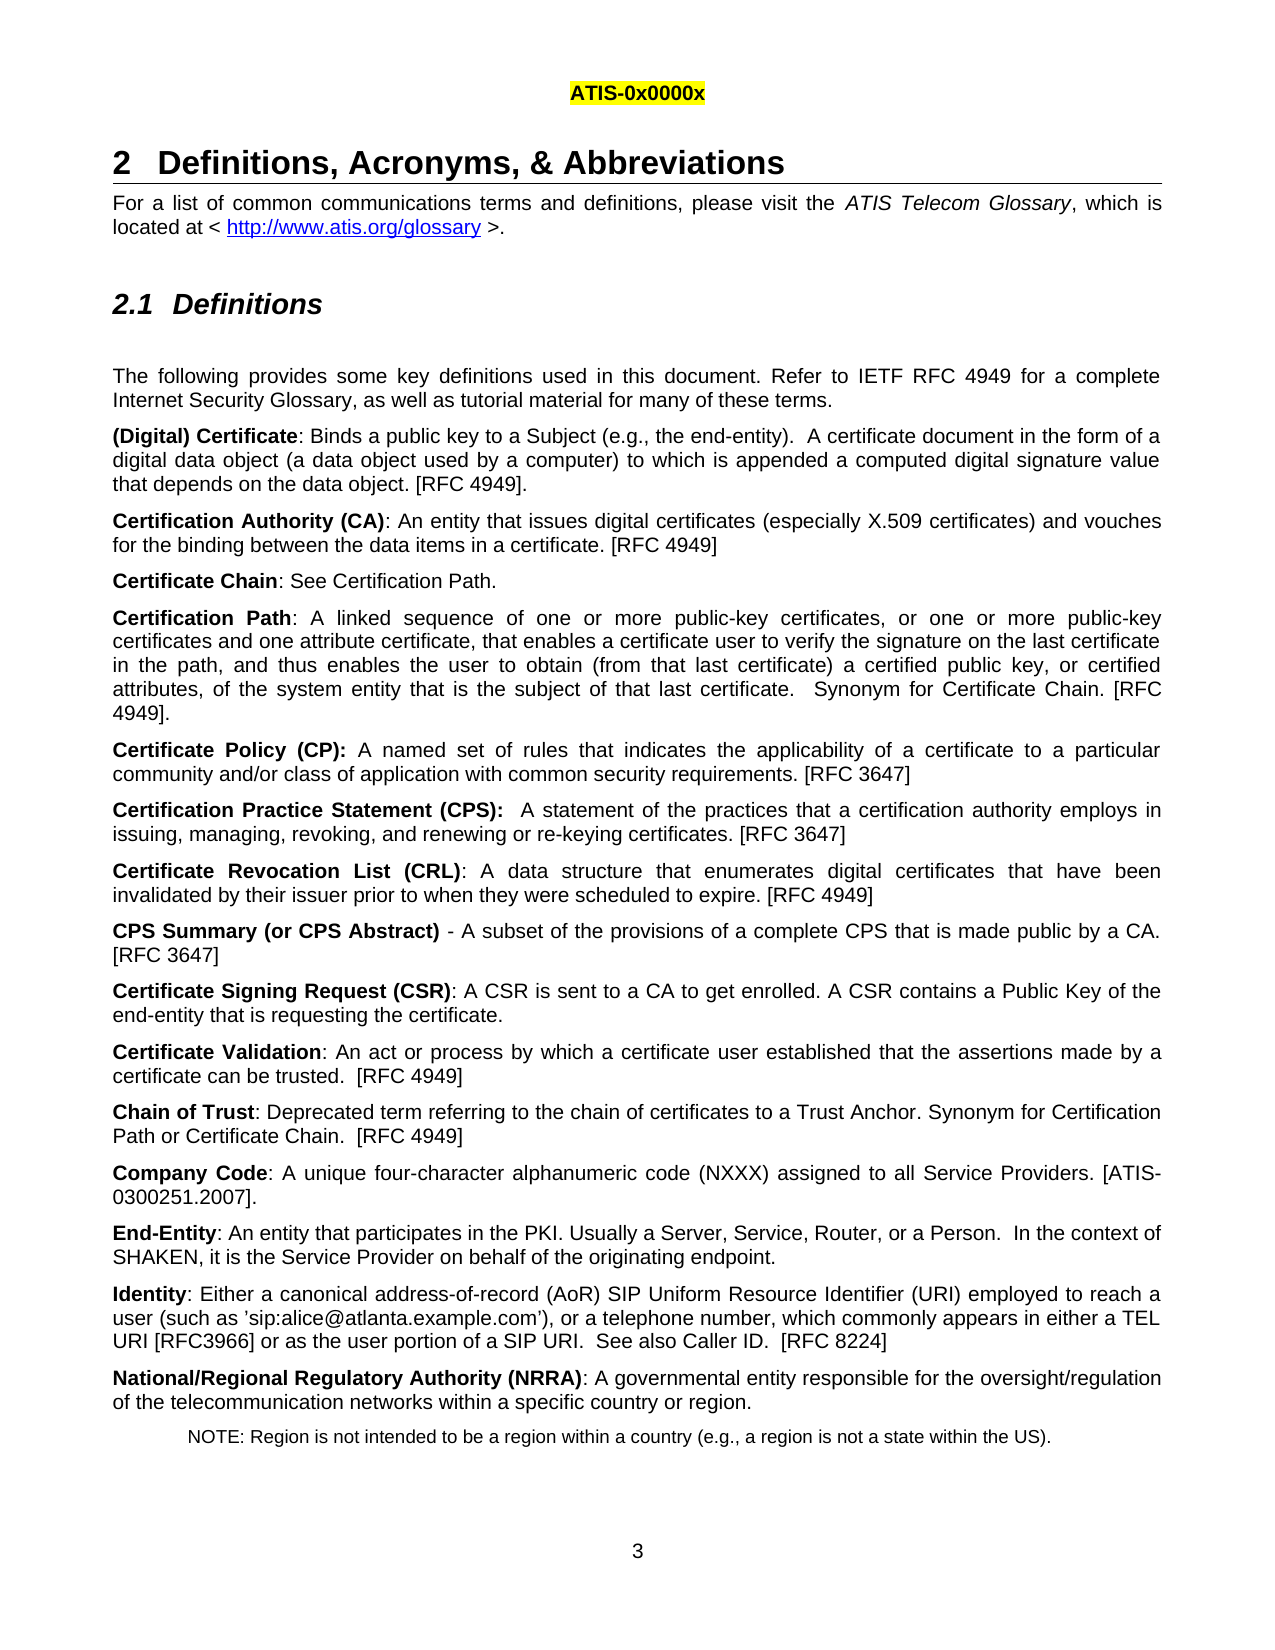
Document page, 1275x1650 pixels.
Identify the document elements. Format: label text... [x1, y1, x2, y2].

subtitle Definitions [112, 287, 1162, 321]
subtitle Definitions, Acronyms, & Abbreviations [112, 143, 1162, 184]
text Certification Path: A linked sequence of one or more public-key certificates, or one or more public-key certificates and one attribute certificate, that enables a certificate user to verify the signature on the last certificate in the path, and thus enables the user to obtain (from that last certificate) a certified public key, or certified attributes, of the system entity that is the subject of that last certificate. Synonym for Certificate Chain. [RFC 4949]. [112, 605, 1162, 725]
text For a list of common communications terms and definitions, please visit the ATIS Telecom Glossary, which is located at < http://www.atis.org/glossary >. [112, 191, 1162, 238]
text Certificate Validation: An act or process by which a certificate user established that the assertions made by a certificate can be trusted. [RFC 4949] [112, 1040, 1162, 1088]
text Company Code: A unique four-character alphanumeric code (NXXX) assigned to all Service Providers. [ATIS-0300251.2007]. [112, 1161, 1162, 1208]
text Certificate Signing Request (CSR): A CSR is sent to a CA to get enrolled. A CSR contains a Public Key of the end-entity that is requesting the certificate. [112, 979, 1162, 1027]
text Chain of Trust: Deprecated term referring to the chain of certificates to a Trust Anchor. Synonym for Certification Path or Certificate Chain. [RFC 4949] [112, 1100, 1162, 1148]
text The following provides some key definitions used in this document. Refer to IETF RFC 4949 for a complete Internet Security Glossary, as well as tutorial material for many of these terms. [112, 364, 1162, 412]
text Certification Authority (CA): An entity that issues digital certificates (especially X.509 certificates) and vouches for the binding between the data items in a certificate. [RFC 4949] [112, 508, 1162, 556]
text Certificate Policy (CP): A named set of rules that indicates the applicability of a certificate to a particular community and/or class of application with common security requirements. [RFC 3647] [112, 738, 1162, 786]
text Identity: Either a canonical address-of-record (AoR) SIP Uniform Resource Identifier (URI) employed to reach a user (such as ’sip:alice@atlanta.example.com’), or a telephone number, which commonly appears in either a TEL URI [RFC3966] or as the user portion of a SIP URI. See also Caller ID. [RFC 8224] [112, 1281, 1162, 1353]
text NOTE: Region is not intended to be a region within a country (e.g., a region is not a state within the US). [187, 1426, 1162, 1448]
text CPS Summary (or CPS Abstract) - A subset of the provisions of a complete CPS that is made public by a CA. [RFC 3647] [112, 919, 1162, 967]
text National/Regional Regulatory Authority (NRRA): A governmental entity responsible for the oversight/regulation of the telecommunication networks within a specific country or region. [112, 1366, 1162, 1414]
text End-Entity: An entity that participates in the PKI. Usually a Server, Service, Router, or a Person. In the context of SHAKEN, it is the Service Provider on behalf of the originating endpoint. [112, 1221, 1162, 1269]
text Certification Practice Statement (CPS): A statement of the practices that a certification authority employs in issuing, managing, revoking, and renewing or re-keying certificates. [RFC 3647] [112, 798, 1162, 846]
text Certificate Chain: See Certification Path. [112, 569, 1162, 593]
text (Digital) Certificate: Binds a public key to a Subject (e.g., the end-entity). A certificate document in the form of a digital data object (a data object used by a computer) to which is appended a computed digital signature value that depends on the data object. [RFC 4949]. [112, 424, 1162, 496]
text Certificate Revocation List (CRL): A data structure that enumerates digital certificates that have been invalidated by their issuer prior to when they were scheduled to expire. [RFC 4949] [112, 858, 1162, 906]
